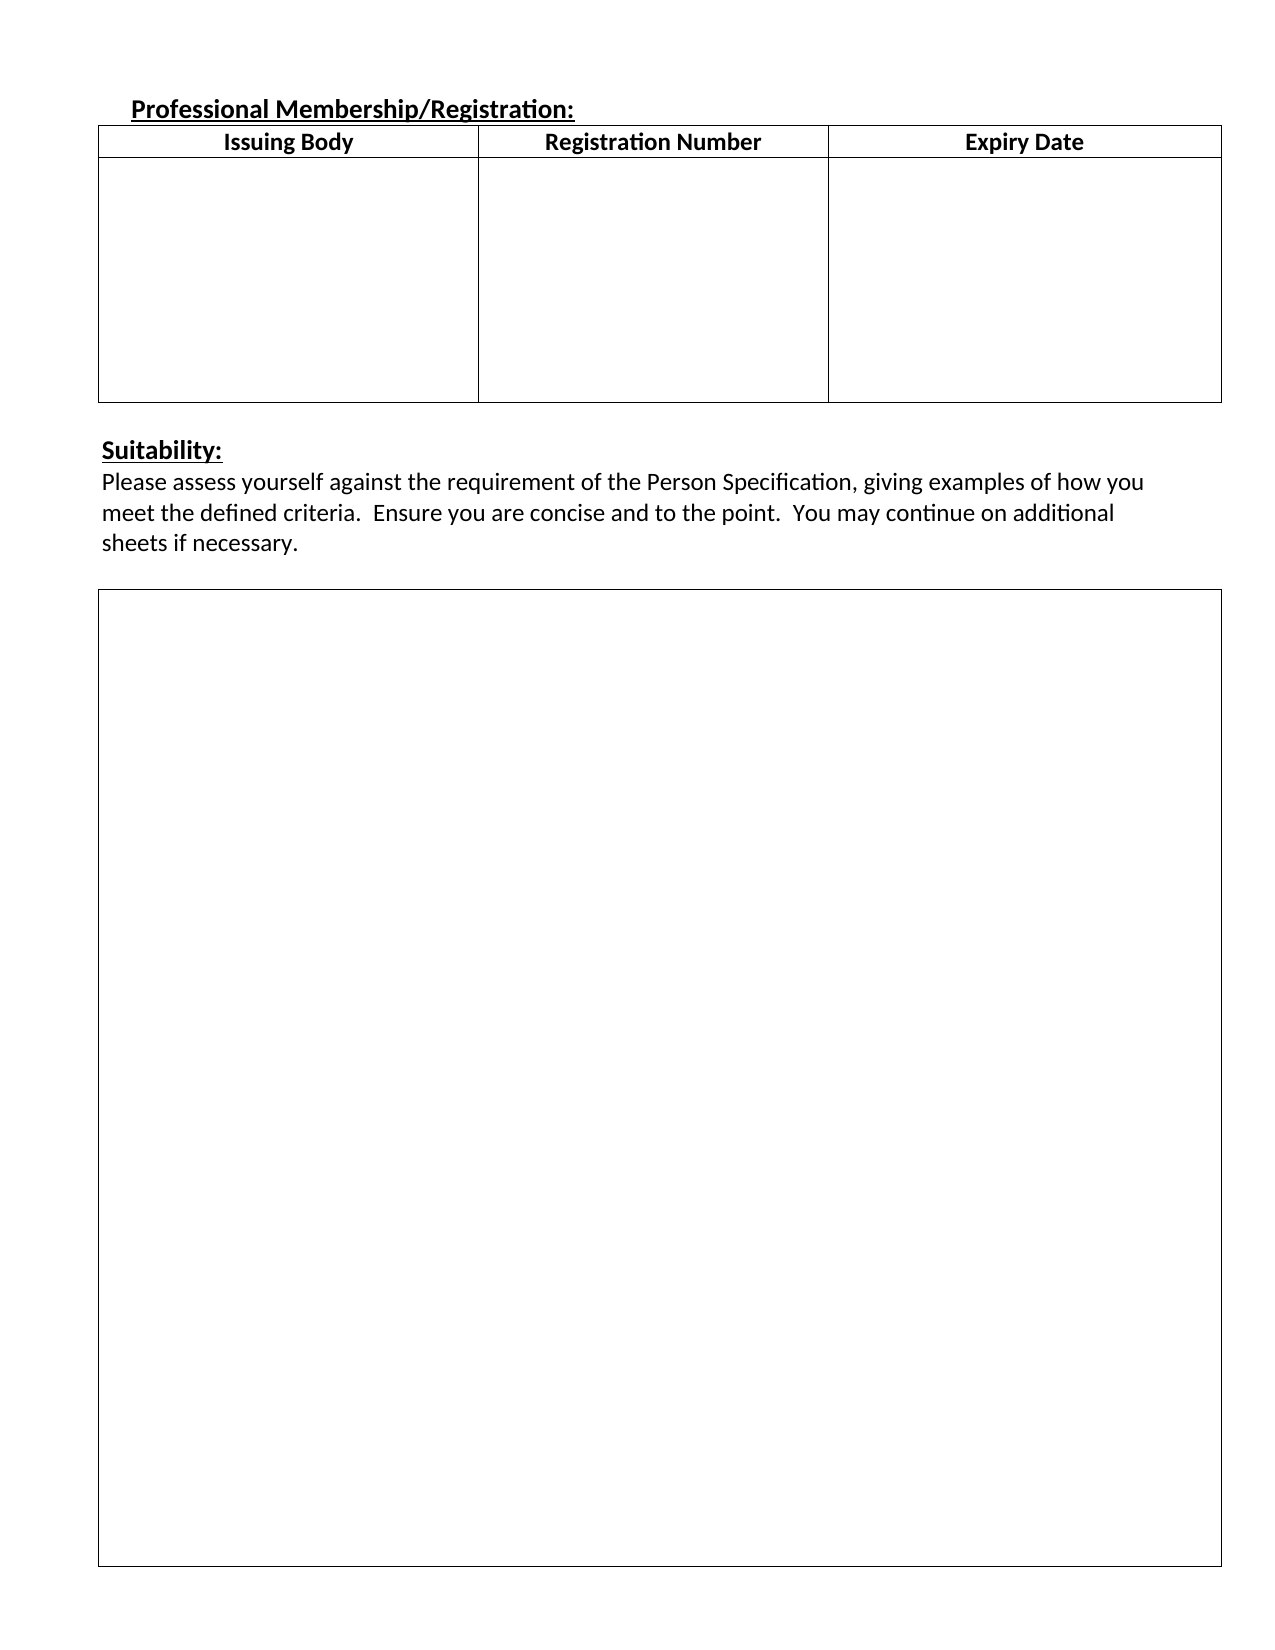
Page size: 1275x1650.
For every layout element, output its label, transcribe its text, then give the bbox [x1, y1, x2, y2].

subtitle Please assess yourself against the requirement of the Person Specification, giving examples of how you meet the defined criteria. Ensure you are concise and to the point. You may continue on additional sheets if necessary. [102, 466, 1152, 558]
subtitle Suitability: [102, 433, 1152, 466]
table_header Expiry Date [829, 126, 1221, 157]
table_header Issuing Body [99, 126, 478, 157]
table_header Registration Number [479, 126, 828, 157]
table_cell [479, 158, 828, 402]
table_cell [99, 158, 478, 402]
subtitle Professional Membership/Registration: [131, 92, 1152, 125]
table_cell [829, 158, 1221, 402]
table_header [99, 590, 1221, 1566]
